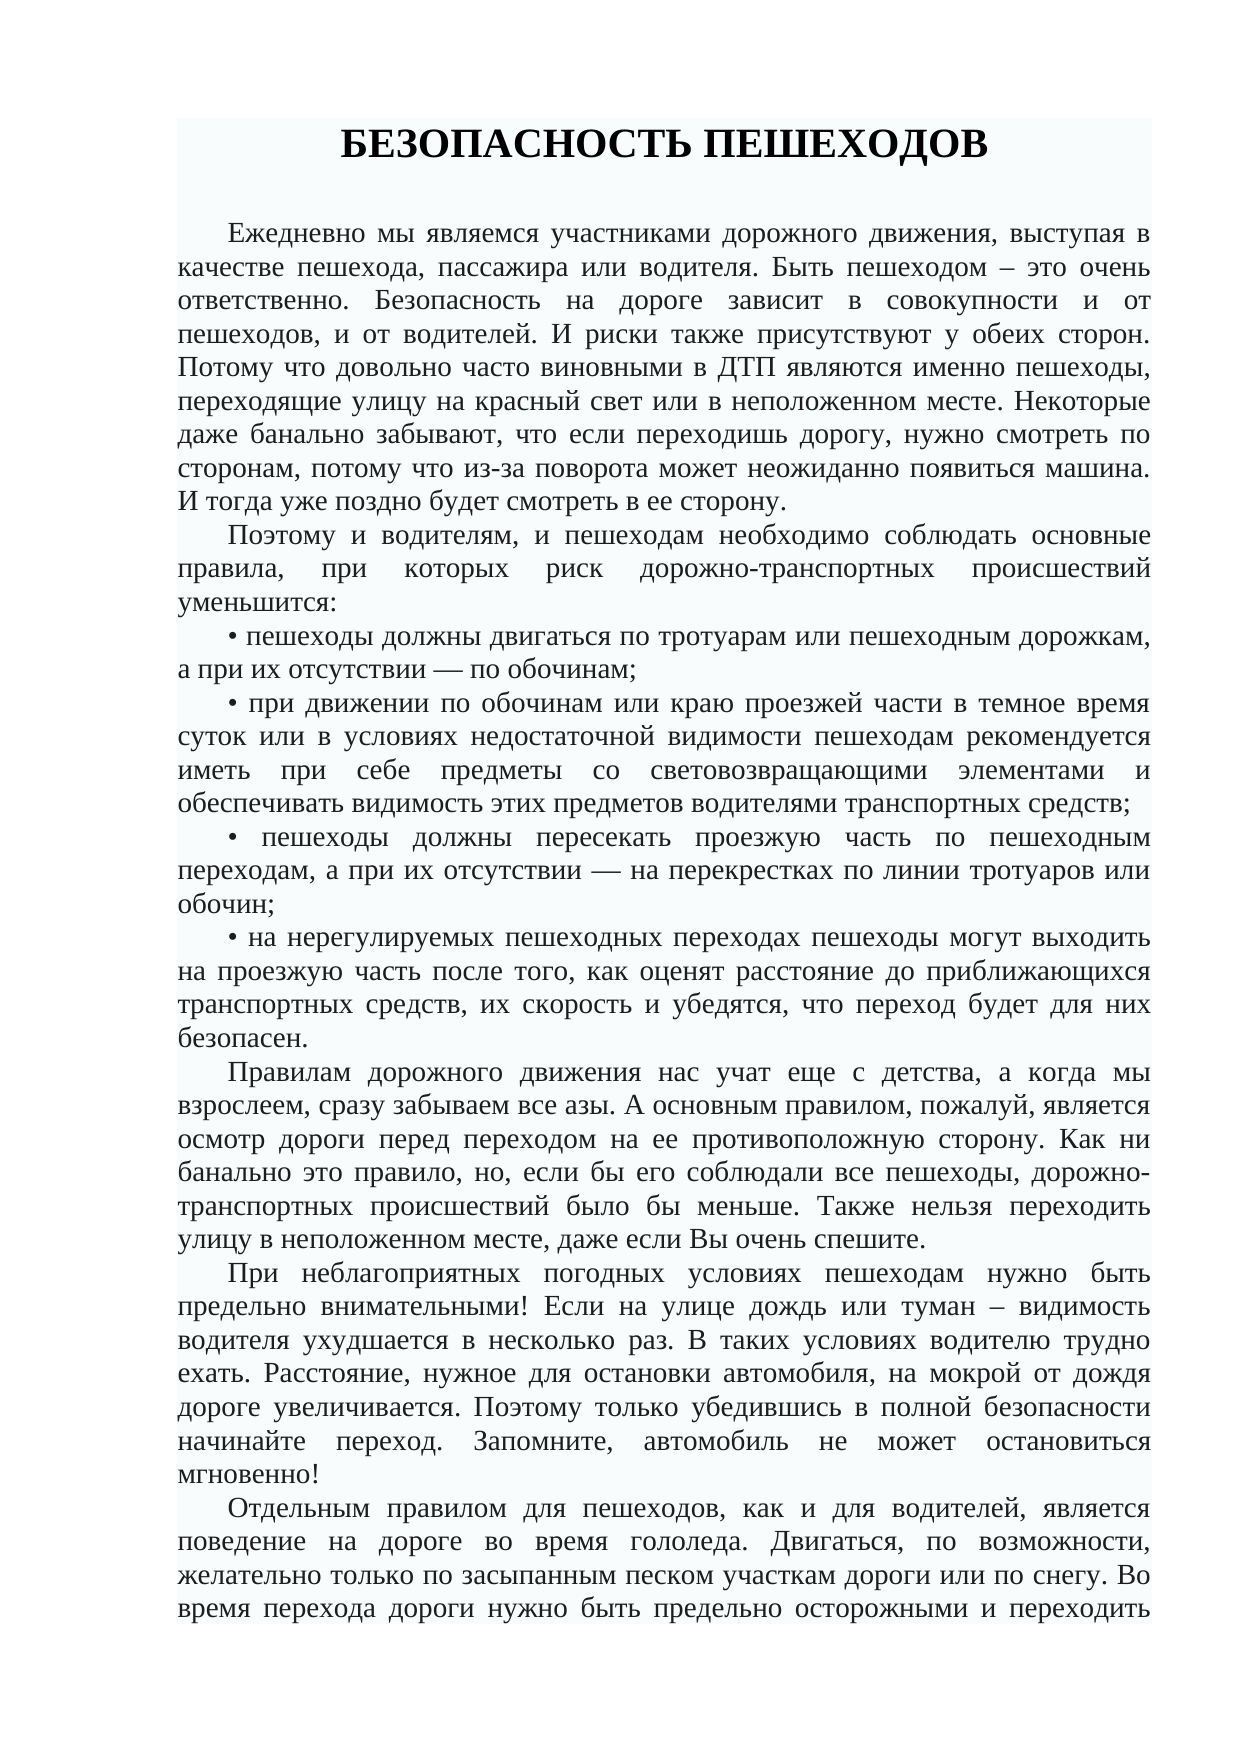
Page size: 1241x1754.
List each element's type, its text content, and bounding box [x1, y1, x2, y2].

text Ежедневно мы являемся участниками дорожного движения, выступая в качестве пешехода, пассажира или водителя. Быть пешеходом – это очень ответственно. Безопасность на дороге зависит в совокупности и от пешеходов, и от водителей. И риски также присутствуют у обеих сторон. Потому что довольно часто виновными в ДТП являются именно пешеходы, переходящие улицу на красный свет или в неположенном месте. Некоторые даже банально забывают, что если переходишь дорогу, нужно смотреть по сторонам, потому что из-за поворота может неожиданно появиться машина. И тогда уже поздно будет смотреть в ее сторону. [177, 215, 1152, 517]
text БЕЗОПАСНОСТЬ ПЕШЕХОДОВ [177, 118, 1152, 166]
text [177, 1490, 1152, 1624]
text Правилам дорожного движения нас учат еще с детства, а когда мы взрослеем, сразу забываем все азы. А основным правилом, пожалуй, является осмотр дороги перед переходом на ее противоположную сторону. Как ни банально это правило, но, если бы его соблюдали все пешеходы, дорожно-транспортных происшествий было бы меньше. Также нельзя переходить улицу в неположенном месте, даже если Вы очень спешите. [177, 1054, 1152, 1255]
text При неблагоприятных погодных условиях пешеходам нужно быть предельно внимательными! Если на улице дождь или туман – видимость водителя ухудшается в несколько раз. В таких условиях водителю трудно ехать. Расстояние, нужное для остановки автомобиля, на мокрой от дождя дороге увеличивается. Поэтому только убедившись в полной безопасности начинайте переход. Запомните, автомобиль не может остановиться мгновенно! [177, 1255, 1152, 1490]
text • при движении по обочинам или краю проезжей части в темное время суток или в условиях недостаточной видимости пешеходам рекомендуется иметь при себе предметы со световозвращающими элементами и обеспечивать видимость этих предметов водителями транспортных средств; [177, 685, 1152, 819]
text • пешеходы должны двигаться по тротуарам или пешеходным дорожкам, а при их отсутствии — по обочинам; [177, 618, 1152, 685]
text Поэтому и водителям, и пешеходам необходимо соблюдать основные правила, при которых риск дорожно-транспортных происшествий уменьшится: [177, 517, 1152, 618]
text • на нерегулируемых пешеходных переходах пешеходы могут выходить на проезжую часть после того, как оценят расстояние до приближающихся транспортных средств, их скорость и убедятся, что переход будет для них безопасен. [177, 919, 1152, 1054]
text • пешеходы должны пересекать проезжую часть по пешеходным переходам, а при их отсутствии — на перекрестках по линии тротуаров или обочин; [177, 819, 1152, 919]
